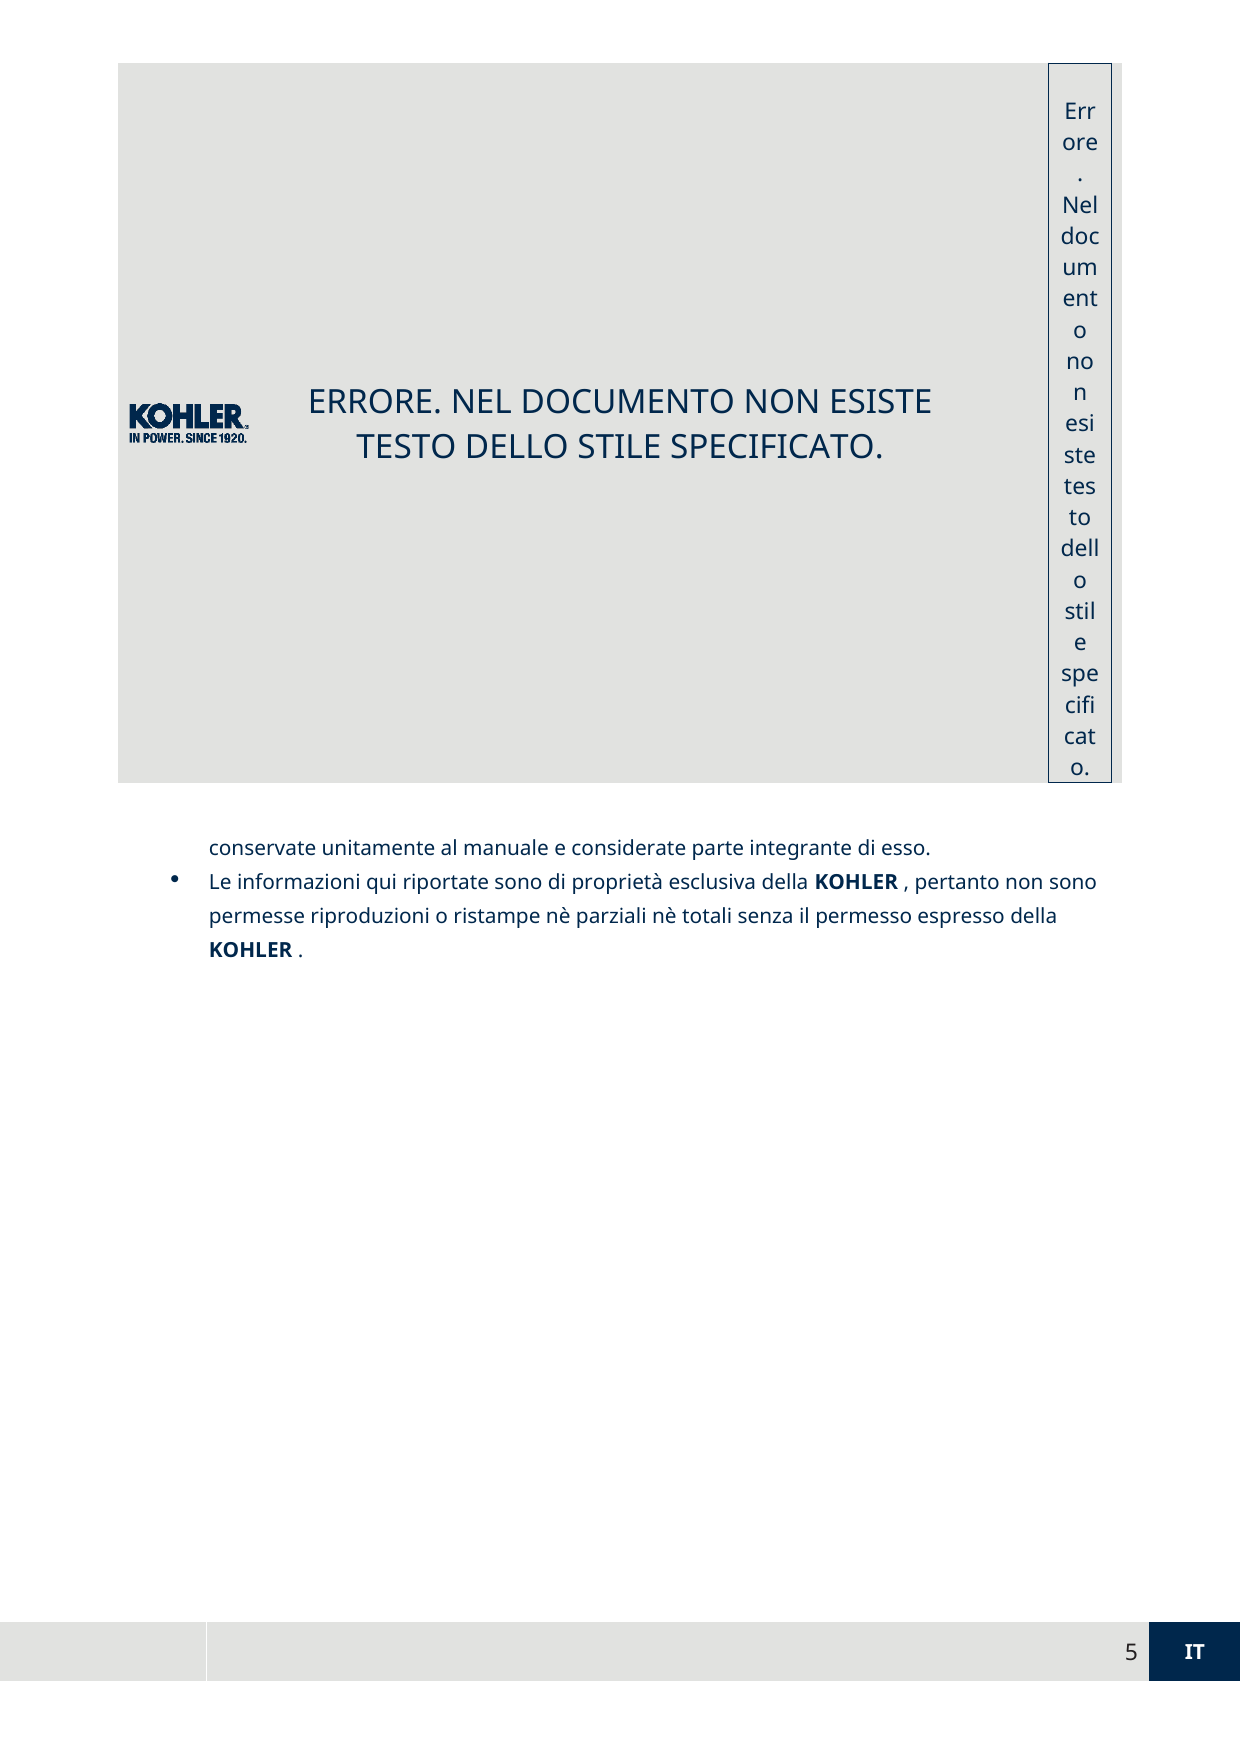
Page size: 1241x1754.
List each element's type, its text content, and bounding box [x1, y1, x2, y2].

picture [129, 403, 249, 443]
table_header Questo manuale contiene le istruzioni necessarie ad eseguire un corretto uso e una corretta manutenzione del motore, quindi deve essere sempre disponibile, in modo tale da poterlo consultare all'occorrenza. Questo manuale è considerato parte integrante del motore, in caso di cessione o vendita, deve essere sempre allegato ad esso. Sul motore sono applicati appositi pittogrammi e sarà cura dell'operatore mantenerli in perfetto stato visivo e sostituirli quando non siano più leggibili Le informazioni, le descrizioni e le illustrazioni contenute nel manuale rispecchiano lo stato dell'arte al momento della commercializzazione del motore. Lo sviluppo dei motori, è tuttavia continuo, pertanto le informazioni contenute all'interno di questa pubblicazione sono soggette a variazioni senza obbligo di preavviso. KOHLER si riserva il diritto di apportare, in qualsiasi momento, eventuali modifiche ai motori per motivi di carattere tecnico o commerciale. Tali modifiche non obbligano KOHLER ad intervenire sulla produzione commercializzata fino a quel momento, né a considerare la presente pubblicazione inadeguata. Eventuali integrazioni che KOHLER riterrà opportuno fornite in seguito dovranno essere conservate unitamente al manuale e considerate parte integrante di esso. Le informazioni qui riportate sono di proprietà esclusiva della KOHLER , pertanto non sono permesse riproduzioni o ristampe nè parziali nè totali senza il permesso espresso della KOHLER . [118, 815, 1122, 982]
